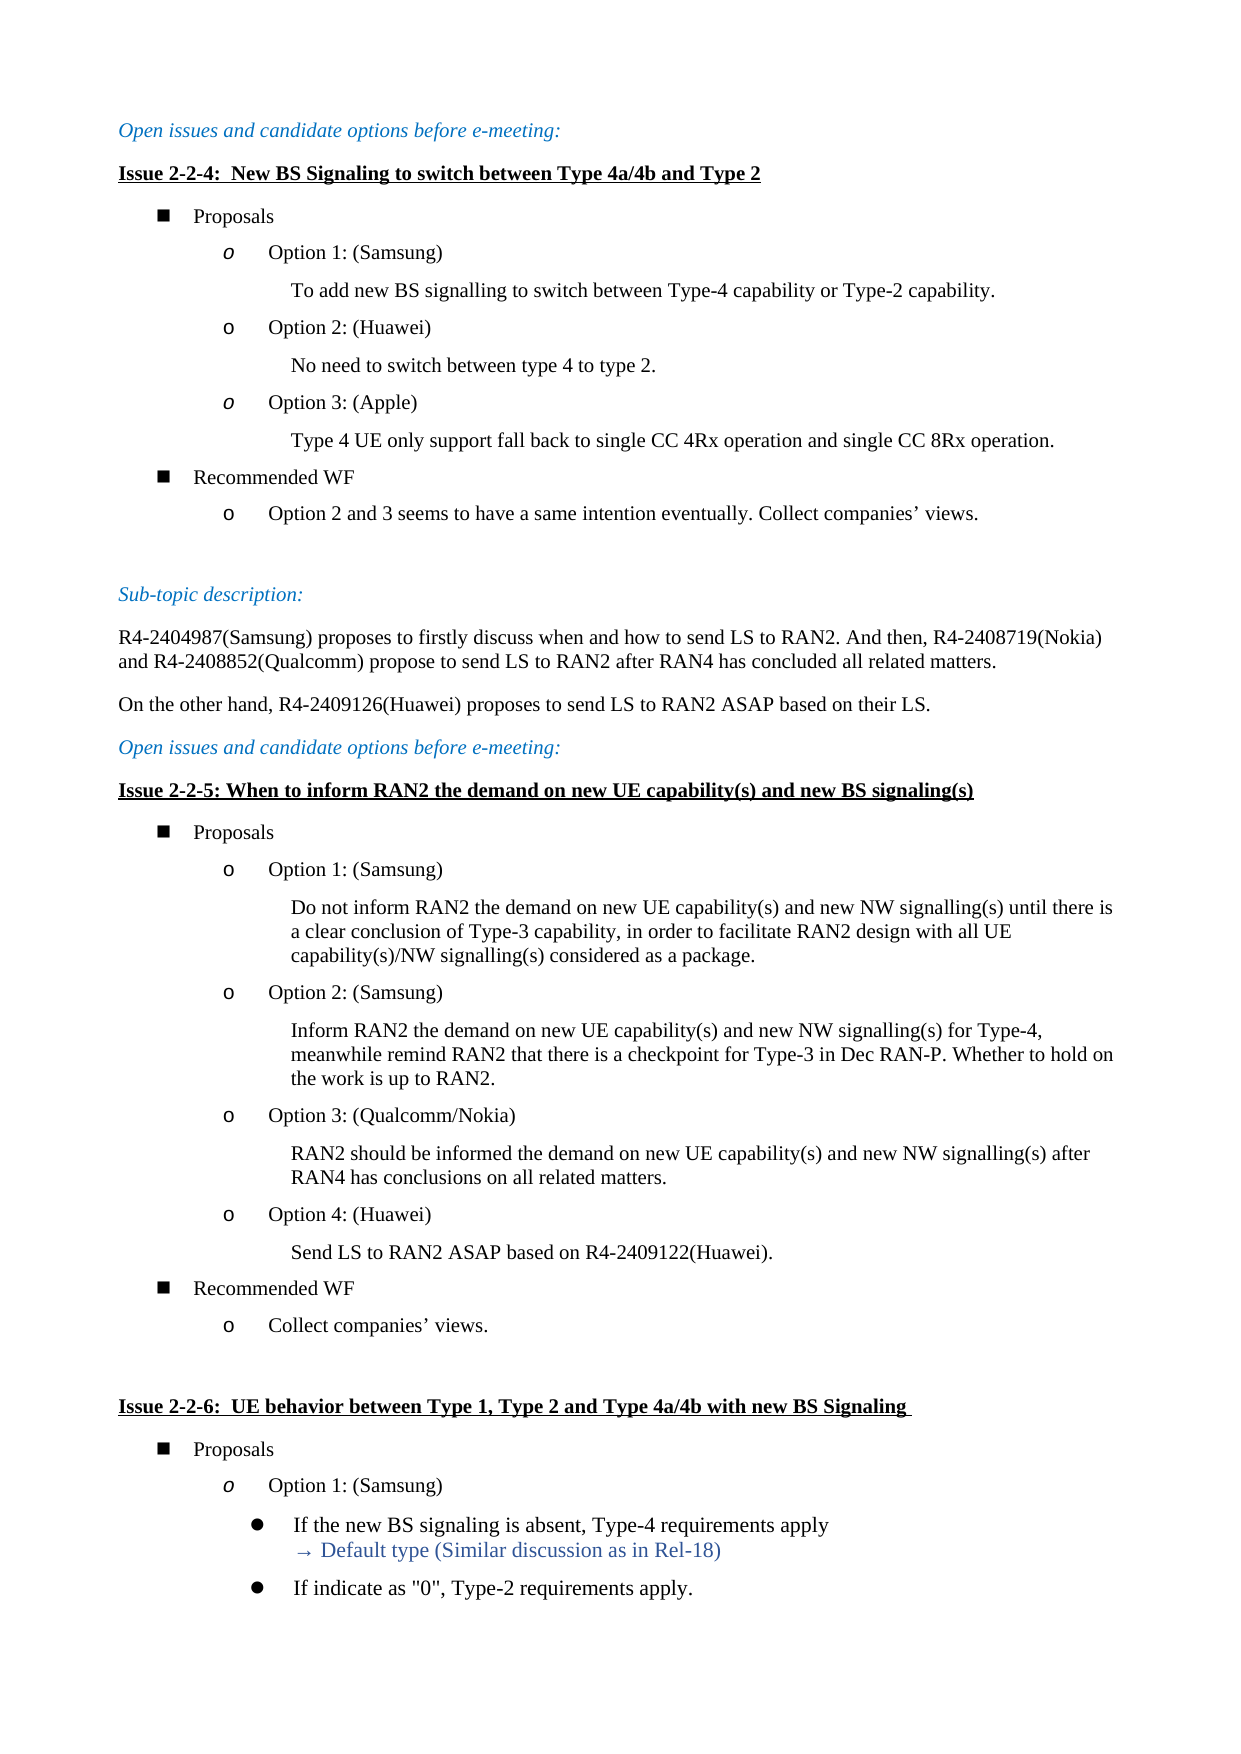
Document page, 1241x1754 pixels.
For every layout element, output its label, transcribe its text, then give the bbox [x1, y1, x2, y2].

list Type 4 UE only support fall back to single CC 4Rx operation and single CC 8Rx operation. [291, 428, 1122, 452]
text Issue 2-2-4: New BS Signaling to switch between Type 4a/4b and Type 2 [118, 161, 1122, 185]
list Send LS to RAN2 ASAP based on R4-2409122(Huawei). [291, 1240, 1122, 1264]
text R4-2404987(Samsung) proposes to firstly discuss when and how to send LS to RAN2. And then, R4-2408719(Nokia) and R4-2408852(Qualcomm) propose to send LS to RAN2 after RAN4 has concluded all related matters. [118, 625, 1122, 673]
list Inform RAN2 the demand on new UE capability(s) and new NW signalling(s) for Type-4, meanwhile remind RAN2 that there is a checkpoint for Type-3 in Dec RAN-P. Whether to hold on the work is up to RAN2. [291, 1018, 1122, 1090]
list Option 1: (Samsung) [222, 240, 1122, 266]
text Issue 2-2-6: UE behavior between Type 1, Type 2 and Type 4a/4b with new BS Signaling [118, 1394, 1122, 1418]
list Option 3: (Apple) [222, 390, 1122, 416]
list Option 2: (Huawei) [222, 315, 1122, 341]
list Do not inform RAN2 the demand on new UE capability(s) and new NW signalling(s) until there is a clear conclusion of Type-3 capability, in order to facilitate RAN2 design with all UE capability(s)/NW signalling(s) considered as a package. [291, 895, 1122, 967]
list Option 4: (Huawei) [222, 1202, 1122, 1227]
list Proposals [156, 820, 1122, 844]
list Proposals [156, 1437, 1122, 1461]
text Open issues and candidate options before e-meeting: [118, 735, 1122, 759]
list If the new BS signaling is absent, Type-4 requirements apply → Default type (Similar discussion as in Rel-18) [249, 1512, 1122, 1562]
list Collect companies’ views. [222, 1313, 1122, 1339]
list Option 2 and 3 seems to have a same intention eventually. Collect companies’ views. [222, 501, 1122, 527]
text On the other hand, R4-2409126(Huawei) proposes to send LS to RAN2 ASAP based on their LS. [118, 692, 1122, 716]
list If indicate as "0", Type-2 requirements apply. [249, 1574, 1122, 1600]
text Open issues and candidate options before e-meeting: [118, 118, 1122, 142]
list Option 2: (Samsung) [222, 980, 1122, 1006]
list Recommended WF [156, 464, 1122, 489]
list RAN2 should be informed the demand on new UE capability(s) and new NW signalling(s) after RAN4 has conclusions on all related matters. [291, 1141, 1122, 1189]
text Issue 2-2-5: When to inform RAN2 the demand on new UE capability(s) and new BS signaling(s) [118, 777, 1122, 802]
list No need to switch between type 4 to type 2. [291, 353, 1122, 377]
list Proposals [156, 204, 1122, 228]
text Sub-topic description: [118, 582, 1122, 606]
list Option 1: (Samsung) [222, 857, 1122, 883]
list To add new BS signalling to switch between Type-4 capability or Type-2 capability. [291, 278, 1122, 302]
list Recommended WF [156, 1276, 1122, 1300]
list Option 3: (Qualcomm/Nokia) [222, 1103, 1122, 1128]
list Option 1: (Samsung) [222, 1473, 1122, 1499]
